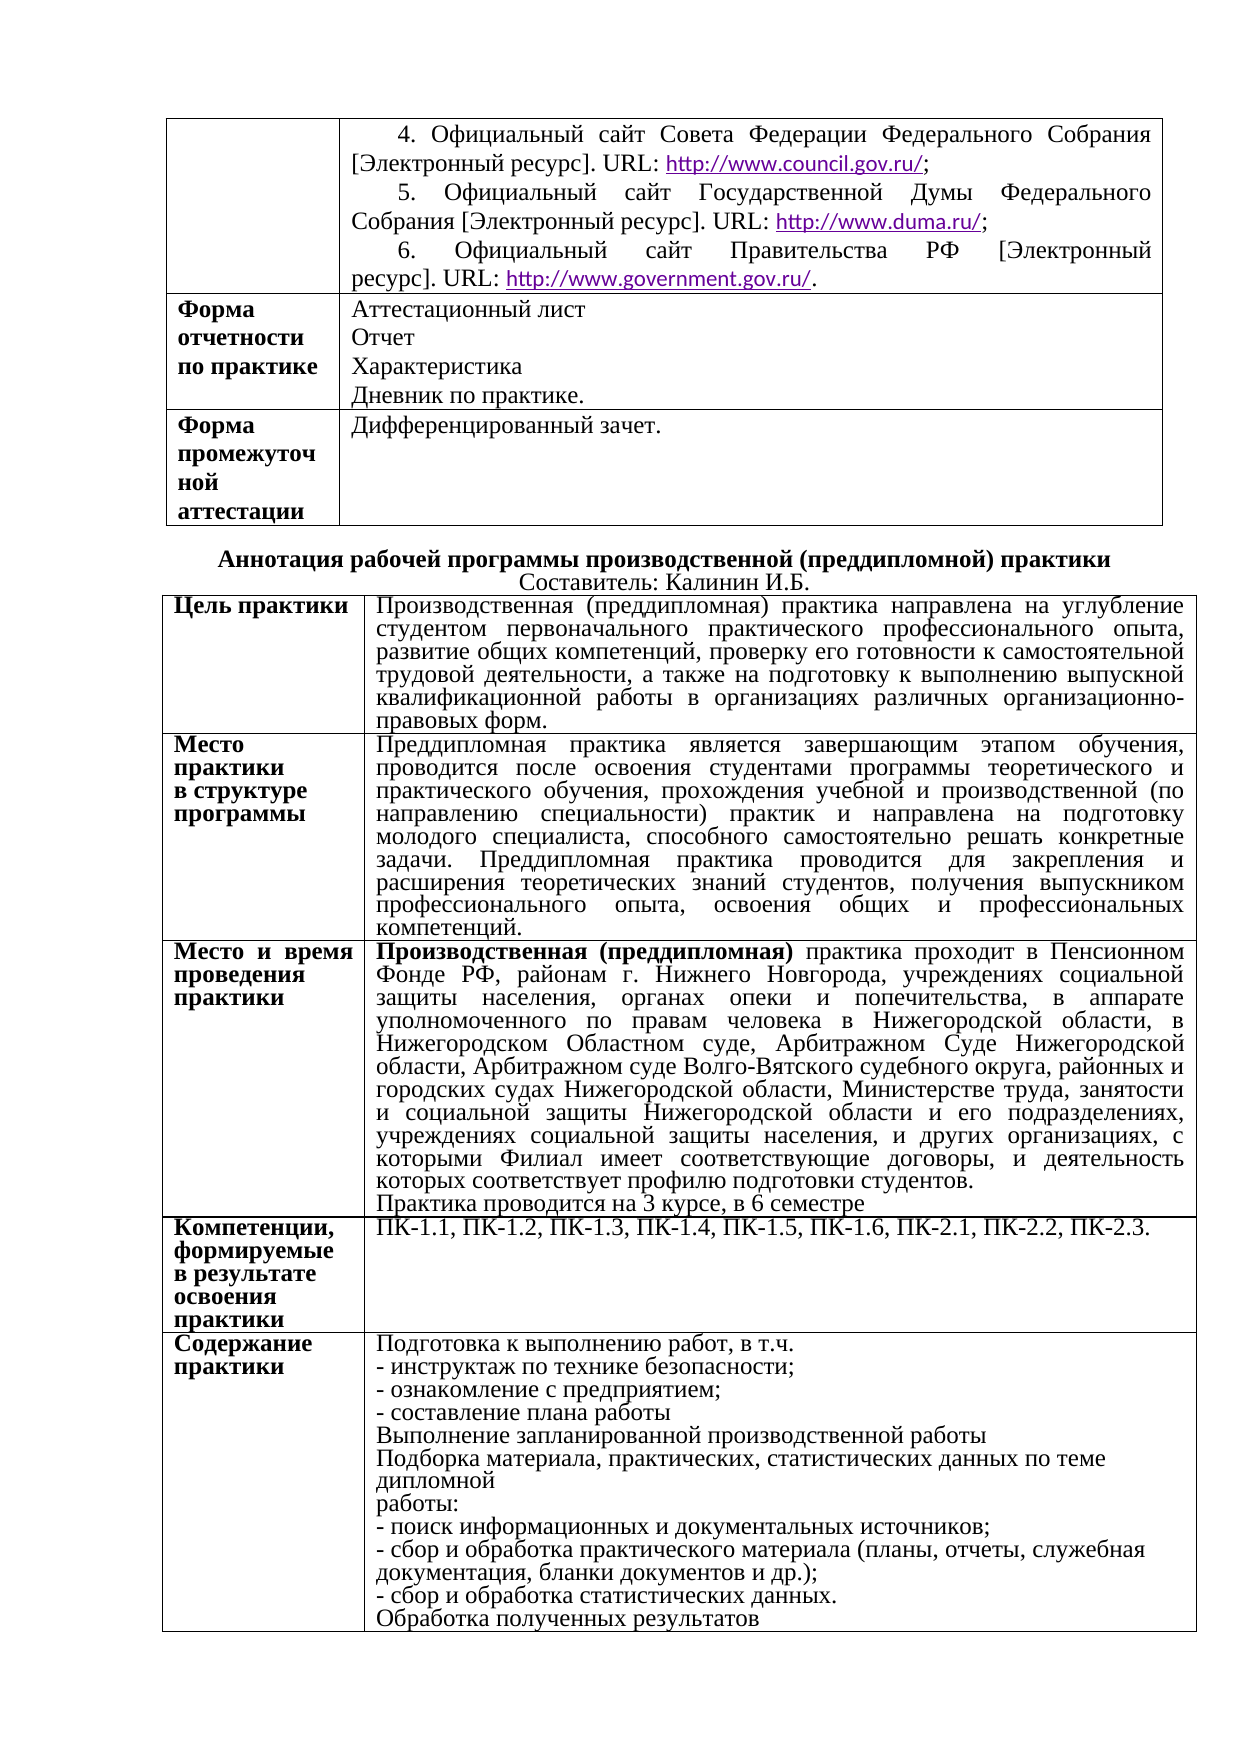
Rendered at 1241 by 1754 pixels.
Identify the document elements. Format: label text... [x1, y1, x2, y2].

table_cell ПК-1.1, ПК-1.2, ПК-1.3, ПК-1.4, ПК-1.5, ПК-1.6, ПК-2.1, ПК-2.2, ПК-2.3. [365, 1218, 1196, 1332]
table_cell Производственная (преддипломная) практика проходит в Пенсионном Фонде РФ, районам г. Нижнего Новгорода, учреждениях социальной защиты населения, органах опеки и попечительства, в аппарате уполномоченного по правам человека в Нижегородской области, в Нижегородском Областном суде, Арбитражном Суде Нижегородской области, Арбитражном суде Волго-Вятского судебного округа, районных и городских судах Нижегородской области, Министерстве труда, занятости и социальной защиты Нижегородской области и его подразделениях, учреждениях социальной защиты населения, и других организациях, с которыми Филиал имеет соответствующие договоры, и деятельность которых соответствует профилю подготовки студентов. Практика проводится на 3 курсе, в 6 семестре [365, 941, 1196, 1216]
table_cell Компетенции, формируемые в результате освоения практики [163, 1218, 364, 1332]
table_header Цель практики [163, 596, 364, 733]
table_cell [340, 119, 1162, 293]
table_header Производственная (преддипломная) практика направлена на углубление студентом первоначального практического профессионального опыта, развитие общих компетенций, проверку его готовности к самостоятельной трудовой деятельности, а также на подготовку к выполнению выпускной квалификационной работы в организациях различных организационно-правовых форм. [365, 596, 1196, 733]
text Аннотация рабочей программы производственной (преддипломной) практики [177, 549, 1152, 572]
table_cell Форма промежуточной аттестации [167, 410, 339, 525]
table_cell Аттестационный лист Отчет Характеристика Дневник по практике. [340, 294, 1162, 409]
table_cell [365, 1333, 1196, 1631]
table_cell Преддипломная практика является завершающим этапом обучения, проводится после освоения студентами программы теоретического и практического обучения, прохождения учебной и производственной (по направлению специальности) практик и направлена на подготовку молодого специалиста, способного самостоятельно решать конкретные задачи. Преддипломная практика проводится для закрепления и расширения теоретических знаний студентов, получения выпускником профессионального опыта, освоения общих и профессиональных компетенций. [365, 734, 1196, 940]
table_cell Форма отчетности по практике [167, 294, 339, 409]
text Составитель: Калинин И.Б. [177, 572, 1152, 594]
table_cell Место практики в структуре программы [163, 734, 364, 940]
table_cell Дифференцированный зачет. [340, 410, 1162, 525]
table_cell Место и время проведения практики [163, 941, 364, 1216]
table_cell Содержание практики [163, 1333, 364, 1631]
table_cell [167, 119, 339, 293]
